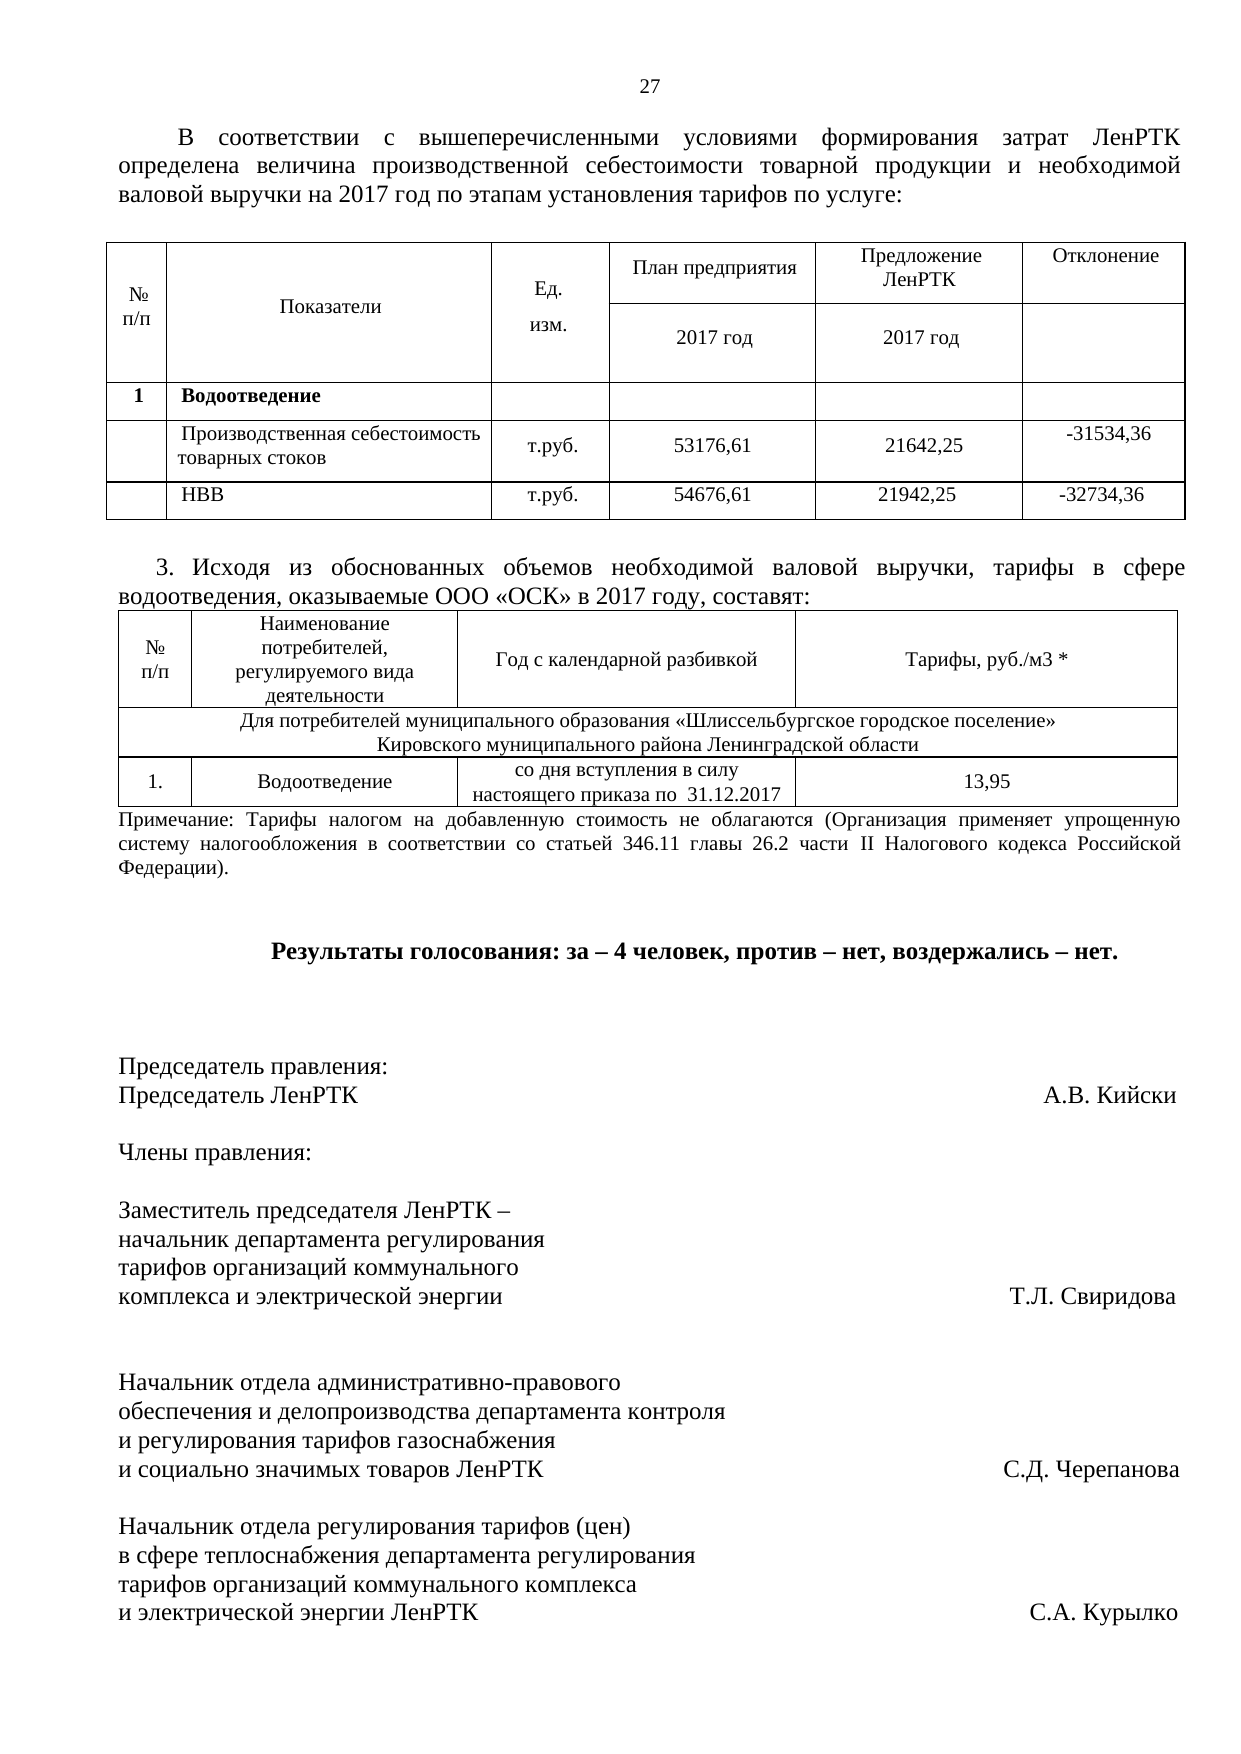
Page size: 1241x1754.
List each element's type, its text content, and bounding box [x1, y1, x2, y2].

table_header Предложение ЛенРТК [816, 243, 1022, 303]
table_cell 21942,25 [816, 483, 1022, 519]
table_cell НВВ [167, 483, 491, 519]
table_cell Водоотведение [192, 758, 457, 806]
table_cell 1. [119, 758, 191, 806]
text и электрической энергии ЛенРТК С.А. Курылко [118, 1597, 1181, 1626]
table_header Ед. изм. [492, 243, 609, 382]
table_cell [610, 383, 815, 420]
list Исходя из обоснованных объемов необходимой валовой выручки, тарифы в сфере водоотведения, оказываемые ООО «ОСК» в 2017 году, составят: [118, 552, 1187, 610]
text комплекса и электрической энергии Т.Л. Свиридова [118, 1281, 1181, 1310]
text тарифов организаций коммунального комплекса [118, 1569, 1181, 1597]
text обеспечения и делопроизводства департамента контроля [118, 1396, 1181, 1425]
table_header Тарифы, руб./м3 * [796, 611, 1177, 707]
table_cell т.руб. [492, 483, 609, 519]
table_cell [107, 421, 166, 481]
table_header План предприятия [610, 243, 815, 303]
table_cell Водоотведение [167, 383, 491, 420]
table_cell Для потребителей муниципального образования «Шлиссельбургское городское поселение» Кировского муниципального района Ленинградской области [119, 708, 1177, 756]
table_cell -32734,36 [1023, 483, 1184, 519]
table_header Показатели [167, 243, 491, 382]
text начальник департамента регулирования [118, 1224, 1181, 1252]
text тарифов организаций коммунального [118, 1252, 1181, 1281]
text Председатель правления: [118, 1051, 1181, 1080]
text Начальник отдела регулирования тарифов (цен) [118, 1511, 1181, 1540]
table_header № п/п [107, 243, 166, 382]
table_cell [1023, 383, 1184, 420]
table_cell Производственная себестоимость товарных стоков [167, 421, 491, 481]
table_header Отклонение [1023, 243, 1184, 303]
table_cell [492, 383, 609, 420]
text и регулирования тарифов газоснабжения [118, 1425, 1181, 1454]
text Начальник отдела административно-правового [118, 1367, 1181, 1396]
table_cell 1 [107, 383, 166, 420]
table_cell 13,95 [796, 758, 1177, 806]
table_cell [816, 383, 1022, 420]
text Примечание: Тарифы налогом на добавленную стоимость не облагаются (Организация применяет упрощенную систему налогообложения в соответствии со статьей 346.11 главы 26.2 части II Налогового кодекса Российской Федерации). [118, 807, 1181, 879]
table_cell -31534,36 [1023, 421, 1184, 481]
table_header Год с календарной разбивкой [458, 611, 795, 707]
table_header Наименование потребителей, регулируемого вида деятельности [192, 611, 457, 707]
text Заместитель председателя ЛенРТК – [118, 1195, 1181, 1224]
table_cell со дня вступления в силу настоящего приказа по 31.12.2017 [458, 758, 795, 806]
text в сфере теплоснабжения департамента регулирования [118, 1540, 1181, 1569]
table_cell [1023, 304, 1184, 382]
table_header № п/п [119, 611, 191, 707]
table_cell 2017 год [610, 304, 815, 382]
table_cell 21642,25 [816, 421, 1022, 481]
text В соответствии с вышеперечисленными условиями формирования затрат ЛенРТК определена величина производственной себестоимости товарной продукции и необходимой валовой выручки на 2017 год по этапам установления тарифов по услуге: [118, 122, 1181, 208]
table_cell 54676,61 [610, 483, 815, 519]
table_cell т.руб. [492, 421, 609, 481]
text Члены правления: [118, 1137, 1181, 1166]
text Председатель ЛенРТК А.В. Кийски [118, 1080, 1181, 1109]
table_cell 2017 год [816, 304, 1022, 382]
text и социально значимых товаров ЛенРТК С.Д. Черепанова [118, 1454, 1181, 1482]
text Результаты голосования: за – 4 человек, против – нет, воздержались – нет. [118, 936, 1196, 965]
table_cell 53176,61 [610, 421, 815, 481]
table_cell [107, 483, 166, 519]
